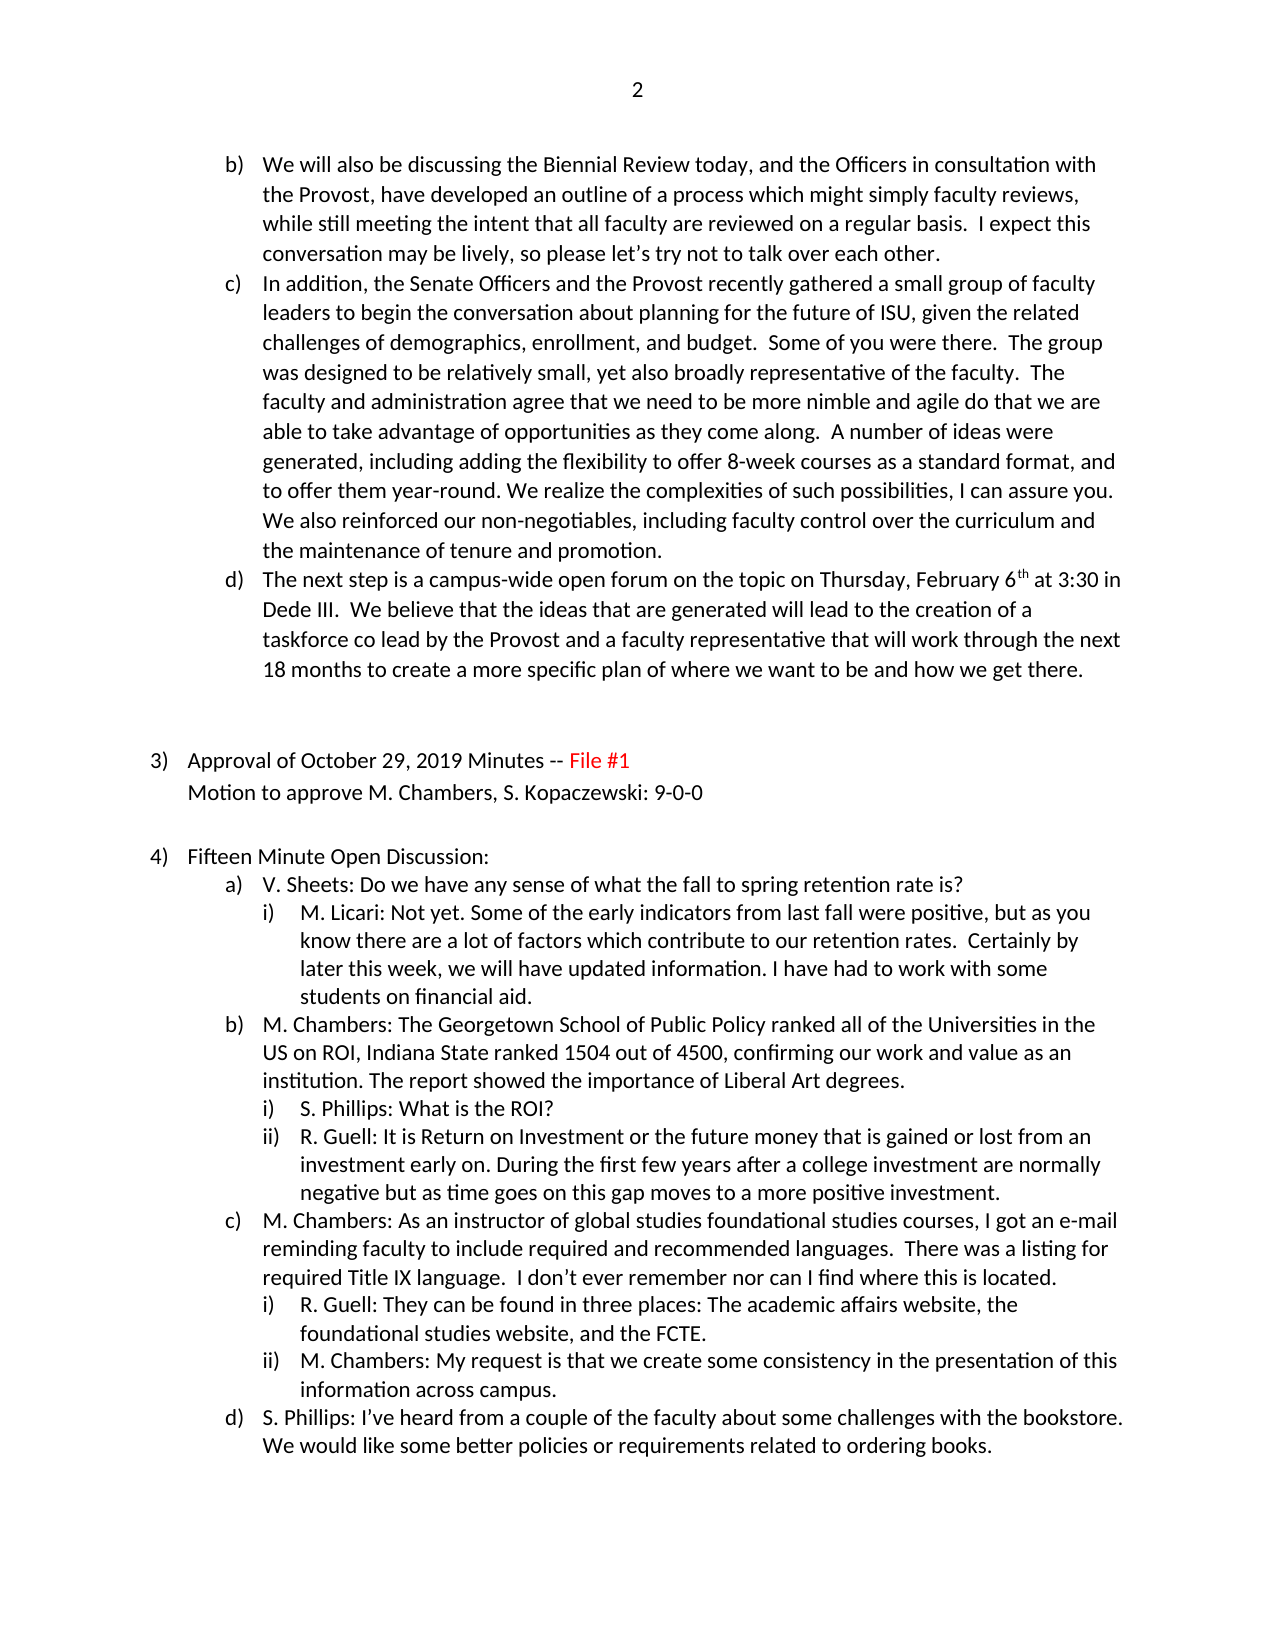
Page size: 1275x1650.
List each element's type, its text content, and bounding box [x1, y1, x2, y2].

list The next step is a campus-wide open forum on the topic on Thursday, February 6th at 3:30 in Dede III. We believe that the ideas that are generated will lead to the creation of a taskforce co lead by the Provost and a faculty representative that will work through the next 18 months to create a more specific plan of where we want to be and how we get there. [225, 566, 1125, 683]
list S. Phillips: What is the ROI? [262, 1094, 1125, 1122]
list M. Chambers: The Georgetown School of Public Policy ranked all of the Universities in the US on ROI, Indiana State ranked 1504 out of 4500, confirming our work and value as an institution. The report showed the importance of Liberal Art degrees. [225, 1010, 1125, 1094]
list S. Phillips: I’ve heard from a couple of the faculty about some challenges with the bookstore. We would like some better policies or requirements related to ordering books. [225, 1403, 1125, 1459]
list Fifteen Minute Open Discussion: [150, 842, 1125, 870]
list Approval of October 29, 2019 Minutes -- File #1 [150, 746, 1125, 774]
list M. Chambers: My request is that we create some consistency in the presentation of this information across campus. [262, 1347, 1125, 1403]
list R. Guell: It is Return on Investment or the future money that is gained or lost from an investment early on. During the first few years after a college investment are normally negative but as time goes on this gap moves to a more positive investment. [262, 1122, 1125, 1207]
list In addition, the Senate Officers and the Provost recently gathered a small group of faculty leaders to begin the conversation about planning for the future of ISU, given the related challenges of demographics, enrollment, and budget. Some of you were there. The group was designed to be relatively small, yet also broadly representative of the faculty. The faculty and administration agree that we need to be more nimble and agile do that we are able to take advantage of opportunities as they come along. A number of ideas were generated, including adding the flexibility to offer 8-week courses as a standard format, and to offer them year-round. We realize the complexities of such possibilities, I can assure you. We also reinforced our non-negotiables, including faculty control over the curriculum and the maintenance of tenure and promotion. [225, 269, 1125, 564]
list M. Licari: Not yet. Some of the early indicators from last fall were positive, but as you know there are a lot of factors which contribute to our retention rates. Certainly by later this week, we will have updated information. I have had to work with some students on financial aid. [262, 898, 1125, 1010]
list M. Chambers: As an instructor of global studies foundational studies courses, I got an e-mail reminding faculty to include required and recommended languages. There was a listing for required Title IX language. I don’t ever remember nor can I find where this is located. [225, 1207, 1125, 1291]
list Motion to approve M. Chambers, S. Kopaczewski: 9-0-0 [187, 778, 1125, 806]
list R. Guell: They can be found in three places: The academic affairs website, the foundational studies website, and the FCTE. [262, 1291, 1125, 1347]
list V. Sheets: Do we have any sense of what the fall to spring retention rate is? [225, 870, 1125, 898]
list We will also be discussing the Biennial Review today, and the Officers in consultation with the Provost, have developed an outline of a process which might simply faculty reviews, while still meeting the intent that all faculty are reviewed on a regular basis. I expect this conversation may be lively, so please let’s try not to talk over each other. [225, 150, 1125, 267]
